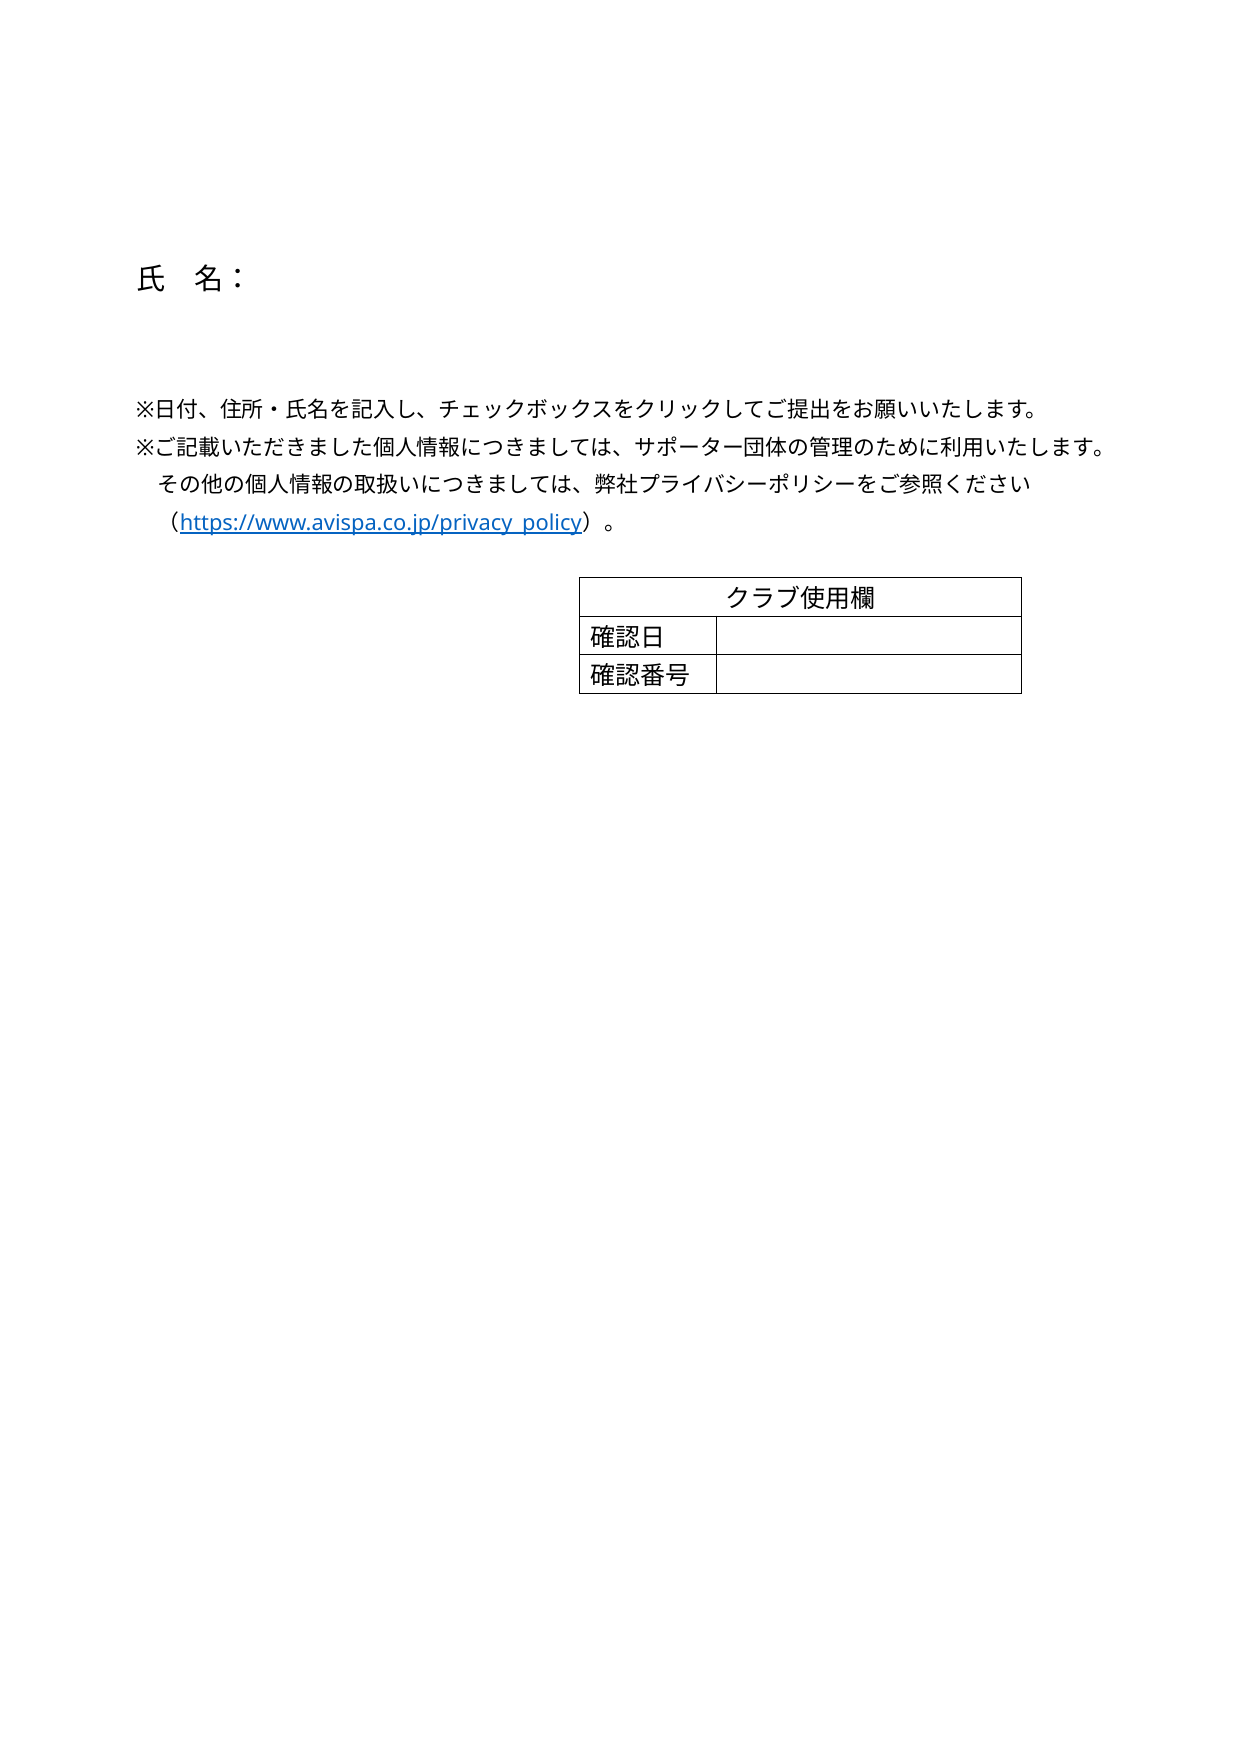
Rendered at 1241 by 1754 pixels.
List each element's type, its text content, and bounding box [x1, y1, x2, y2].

text ※ご記載いただきました個人情報につきましては、サポーター団体の管理のために利用いたします。 [136, 427, 1104, 464]
text 氏 名： [136, 239, 1104, 314]
text ※日付、住所・氏名を記入し、チェックボックスをクリックしてご提出をお願いいたします。 [136, 389, 1104, 427]
table_cell [717, 617, 1021, 654]
table_cell 確認日 [580, 617, 716, 654]
table_cell [717, 655, 1021, 693]
table_cell 確認番号 [580, 655, 716, 693]
table_header クラブ使用欄 [580, 578, 1021, 616]
text その他の個人情報の取扱いにつきましては、弊社プライバシーポリシーをご参照ください（https://www.avispa.co.jp/privacy_policy）。 [158, 464, 1104, 539]
